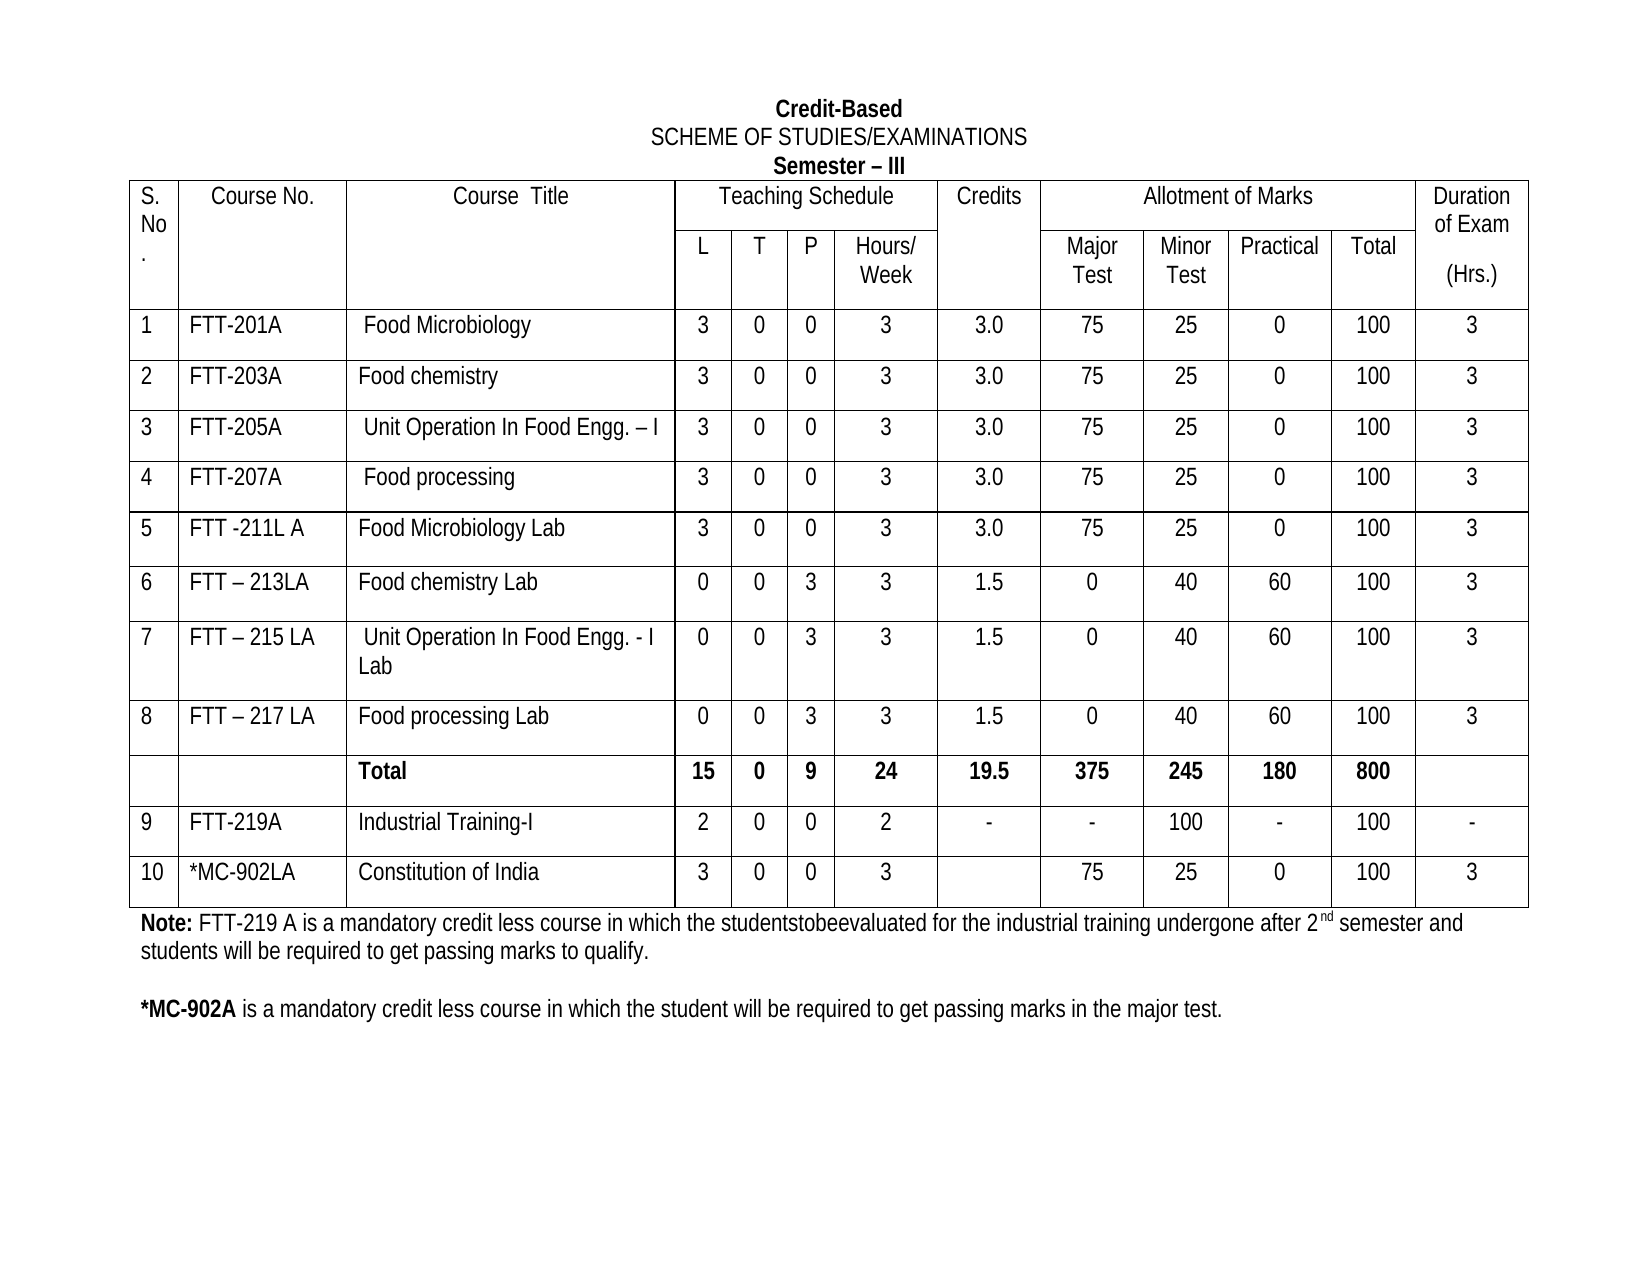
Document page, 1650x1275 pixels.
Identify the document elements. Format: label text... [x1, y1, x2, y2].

table_cell 75 [1041, 310, 1143, 360]
table_cell 1 [130, 310, 178, 360]
table_cell 75 [1041, 857, 1143, 907]
table_cell 25 [1144, 513, 1228, 566]
table_cell 25 [1144, 857, 1228, 907]
table_cell 3 [1416, 857, 1528, 907]
table_cell 0 [1041, 622, 1143, 700]
table_cell 3 [1416, 622, 1528, 700]
table_cell 100 [1332, 567, 1415, 621]
table_cell 100 [1332, 857, 1415, 907]
table_cell - [1416, 807, 1528, 856]
table_cell Unit Operation In Food Engg. - I Lab [347, 622, 674, 700]
table_cell 3 [1416, 701, 1528, 755]
table_cell 0 [732, 411, 787, 461]
table_cell 0 [732, 310, 787, 360]
table_cell Food processing [347, 462, 674, 511]
table_cell 100 [1332, 411, 1415, 461]
table_cell Food processing Lab [347, 701, 674, 755]
table_cell 60 [1229, 701, 1331, 755]
table_cell 6 [130, 567, 178, 621]
text Credit-Based [141, 94, 1537, 122]
table_cell 3 [835, 857, 937, 907]
table_cell 100 [1144, 807, 1228, 856]
table_cell 25 [1144, 411, 1228, 461]
table_cell 100 [1332, 361, 1415, 410]
table_cell 2 [835, 807, 937, 856]
table_cell 3.0 [938, 462, 1040, 511]
table_cell 3 [1416, 567, 1528, 621]
table_cell 25 [1144, 361, 1228, 410]
table_cell 9 [130, 807, 178, 856]
table_cell 0 [1041, 701, 1143, 755]
table_cell Minor Test [1144, 231, 1228, 309]
table_cell *MC-902LA [179, 857, 346, 907]
table_header Course Title [347, 181, 674, 309]
table_cell Practical [1229, 231, 1331, 309]
table_cell - [1041, 807, 1143, 856]
table_cell 0 [732, 361, 787, 410]
table_cell FTT – 215 LA [179, 622, 346, 700]
table_cell 245 [1144, 756, 1228, 806]
table_cell 800 [1332, 756, 1415, 806]
table_cell 0 [788, 411, 834, 461]
table_cell 0 [732, 756, 787, 806]
table_cell 40 [1144, 622, 1228, 700]
table_cell FTT-207A [179, 462, 346, 511]
table_cell 0 [788, 361, 834, 410]
table_cell Total [1332, 231, 1415, 309]
table_cell 3 [788, 701, 834, 755]
table_cell 0 [732, 857, 787, 907]
table_header S. No. [130, 181, 178, 309]
table_cell 10 [130, 857, 178, 907]
table_header Course No. [179, 181, 346, 309]
table_cell [130, 756, 178, 806]
table_cell 24 [835, 756, 937, 806]
table_cell Unit Operation In Food Engg. – I [347, 411, 674, 461]
table_cell 3 [676, 462, 731, 511]
table_cell 9 [788, 756, 834, 806]
table_header Duration of Exam (Hrs.) [1416, 181, 1528, 309]
table_cell FTT – 213LA [179, 567, 346, 621]
table_cell 3 [835, 622, 937, 700]
table_cell T [732, 231, 787, 309]
table_header Credits [938, 181, 1040, 309]
table_cell 3.0 [938, 361, 1040, 410]
table_cell L [676, 231, 731, 309]
table_cell 3 [1416, 310, 1528, 360]
table_cell FTT-205A [179, 411, 346, 461]
table_cell - [938, 807, 1040, 856]
table_cell 60 [1229, 622, 1331, 700]
table_cell 5 [130, 513, 178, 566]
table_cell 3 [835, 411, 937, 461]
table_cell P [788, 231, 834, 309]
table_cell 2 [130, 361, 178, 410]
table_cell 1.5 [938, 567, 1040, 621]
table_cell [1416, 756, 1528, 806]
table_cell - [1229, 807, 1331, 856]
table_cell 40 [1144, 701, 1228, 755]
table_cell 100 [1332, 807, 1415, 856]
table_cell 3 [835, 513, 937, 566]
table_cell 0 [732, 622, 787, 700]
table_cell FTT-201A [179, 310, 346, 360]
table_cell Food chemistry Lab [347, 567, 674, 621]
table_cell 3 [1416, 361, 1528, 410]
table_cell 0 [676, 622, 731, 700]
table_cell 100 [1332, 701, 1415, 755]
table_cell 0 [676, 701, 731, 755]
text Note: FTT-219 A is a mandatory credit less course in which the studentstobeevaluated for the industrial training undergone after 2nd semester and students will be required to get passing marks to qualify. [141, 908, 1537, 965]
table_cell 0 [788, 462, 834, 511]
table_cell Major Test [1041, 231, 1143, 309]
table_cell 0 [788, 513, 834, 566]
table_cell 40 [1144, 567, 1228, 621]
table_cell 0 [732, 807, 787, 856]
table_cell FTT-203A [179, 361, 346, 410]
table_cell 3.0 [938, 310, 1040, 360]
table_cell 0 [788, 807, 834, 856]
table_cell 0 [1041, 567, 1143, 621]
table_cell 0 [1229, 411, 1331, 461]
table_cell 3 [676, 857, 731, 907]
table_cell 0 [788, 857, 834, 907]
table_cell 75 [1041, 462, 1143, 511]
table_cell Hours/Week [835, 231, 937, 309]
table_cell 3.0 [938, 513, 1040, 566]
table_cell 19.5 [938, 756, 1040, 806]
table_cell [179, 756, 346, 806]
table_cell 3 [676, 310, 731, 360]
table_cell 25 [1144, 310, 1228, 360]
table_cell 3 [835, 310, 937, 360]
table_cell 3 [788, 622, 834, 700]
table_cell 3 [1416, 462, 1528, 511]
table_cell 0 [732, 462, 787, 511]
table_cell 100 [1332, 513, 1415, 566]
table_cell 1.5 [938, 701, 1040, 755]
table_cell 100 [1332, 462, 1415, 511]
table_cell 0 [1229, 462, 1331, 511]
table_cell Total [347, 756, 674, 806]
table_cell 0 [732, 567, 787, 621]
table_cell 0 [788, 310, 834, 360]
table_cell 25 [1144, 462, 1228, 511]
table_cell 0 [676, 567, 731, 621]
table_cell 3 [676, 361, 731, 410]
table_cell 0 [1229, 513, 1331, 566]
text Semester – III [141, 151, 1537, 180]
table_cell FTT -211L A [179, 513, 346, 566]
table_cell 180 [1229, 756, 1331, 806]
table_cell 3 [130, 411, 178, 461]
table_cell Food Microbiology [347, 310, 674, 360]
table_cell 75 [1041, 361, 1143, 410]
text *MC-902A is a mandatory credit less course in which the student will be required to get passing marks in the major test. [141, 993, 1537, 1022]
table_cell 4 [130, 462, 178, 511]
table_cell Food chemistry [347, 361, 674, 410]
table_cell [938, 857, 1040, 907]
table_cell 0 [732, 701, 787, 755]
table_cell 75 [1041, 411, 1143, 461]
table_cell 0 [1229, 857, 1331, 907]
table_cell 3 [835, 567, 937, 621]
table_cell 7 [130, 622, 178, 700]
table_cell FTT – 217 LA [179, 701, 346, 755]
table_header Allotment of Marks [1041, 181, 1415, 230]
table_cell Constitution of India [347, 857, 674, 907]
table_header Teaching Schedule [676, 181, 937, 230]
table_cell 3 [835, 701, 937, 755]
table_cell 3 [1416, 411, 1528, 461]
table_cell 0 [1229, 361, 1331, 410]
table_cell 8 [130, 701, 178, 755]
table_cell 75 [1041, 513, 1143, 566]
table_cell 100 [1332, 310, 1415, 360]
table_cell 3 [676, 411, 731, 461]
table_cell 3 [788, 567, 834, 621]
text SCHEME OF STUDIES/EXAMINATIONS [141, 122, 1537, 151]
table_cell 3 [1416, 513, 1528, 566]
table_cell Food Microbiology Lab [347, 513, 674, 566]
table_cell 1.5 [938, 622, 1040, 700]
table_cell 3 [835, 462, 937, 511]
table_cell 2 [676, 807, 731, 856]
table_cell 60 [1229, 567, 1331, 621]
table_cell 100 [1332, 622, 1415, 700]
table_cell 375 [1041, 756, 1143, 806]
table_cell 15 [676, 756, 731, 806]
table_cell FTT-219A [179, 807, 346, 856]
table_cell 3 [835, 361, 937, 410]
table_cell 3.0 [938, 411, 1040, 461]
table_cell 0 [732, 513, 787, 566]
table_cell 0 [1229, 310, 1331, 360]
table_cell Industrial Training-I [347, 807, 674, 856]
table_cell 3 [676, 513, 731, 566]
